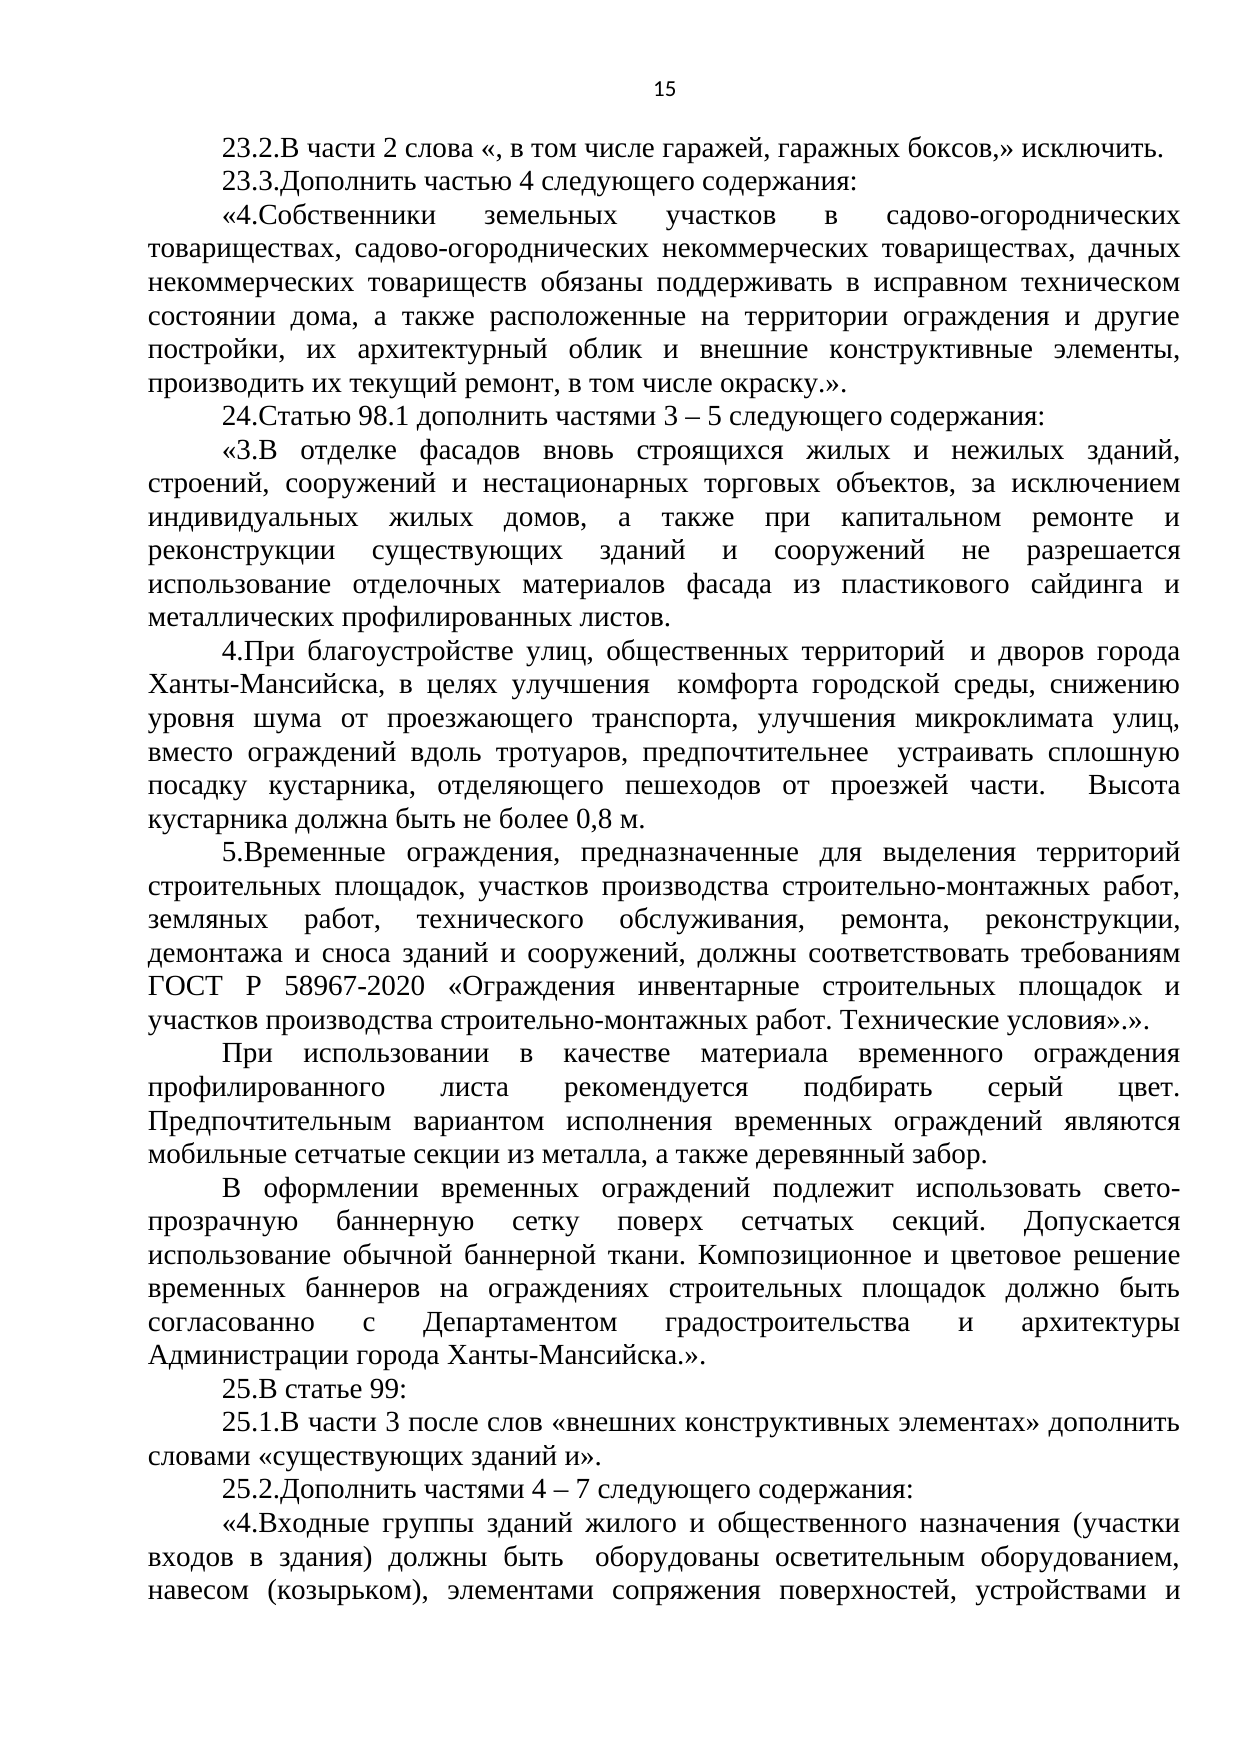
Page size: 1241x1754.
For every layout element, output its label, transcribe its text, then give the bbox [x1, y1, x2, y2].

list 5.Временные ограждения, предназначенные для выделения территорий строительных площадок, участков производства строительно-монтажных работ, земляных работ, технического обслуживания, ремонта, реконструкции, демонтажа и сноса зданий и сооружений, должны соответствовать требованиям ГОСТ Р 58967-2020 «Ограждения инвентарные строительных площадок и участков производства строительно-монтажных работ. Технические условия».». [148, 834, 1181, 1036]
list При использовании в качестве материала временного ограждения профилированного листа рекомендуется подбирать серый цвет. Предпочтительным вариантом исполнения временных ограждений являются мобильные сетчатые секции из металла, а также деревянный забор. [148, 1036, 1181, 1170]
list 25.1.В части 3 после слов «внешних конструктивных элементах» дополнить словами «существующих зданий и». [148, 1404, 1181, 1472]
list «4.Собственники земельных участков в садово-огороднических товариществах, садово-огороднических некоммерческих товариществах, дачных некоммерческих товариществ обязаны поддерживать в исправном техническом состоянии дома, а также расположенные на территории ограждения и другие постройки, их архитектурный облик и внешние конструктивные элементы, производить их текущий ремонт, в том числе окраску.». [148, 197, 1181, 398]
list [148, 1505, 1181, 1606]
list 25.2.Дополнить частями 4 – 7 следующего содержания: [148, 1472, 1181, 1505]
list 4.При благоустройстве улиц, общественных территорий и дворов города Ханты-Мансийска, в целях улучшения комфорта городской среды, снижению уровня шума от проезжающего транспорта, улучшения микроклимата улиц, вместо ограждений вдоль тротуаров, предпочтительнее устраивать сплошную посадку кустарника, отделяющего пешеходов от проезжей части. Высота кустарника должна быть не более 0,8 м. [148, 633, 1181, 834]
list 25.В статье 99: [148, 1371, 1181, 1404]
list 24.Статью 98.1 дополнить частями 3 – 5 следующего содержания: [148, 398, 1181, 432]
list В оформлении временных ограждений подлежит использовать свето-прозрачную баннерную сетку поверх сетчатых секций. Допускается использование обычной баннерной ткани. Композиционное и цветовое решение временных баннеров на ограждениях строительных площадок должно быть согласованно с Департаментом градостроительства и архитектуры Администрации города Ханты-Мансийска.». [148, 1170, 1181, 1371]
list 23.2.В части 2 слова «, в том числе гаражей, гаражных боксов,» исключить. [148, 130, 1181, 163]
list 23.3.Дополнить частью 4 следующего содержания: [148, 163, 1181, 197]
list «3.В отделке фасадов вновь строящихся жилых и нежилых зданий, строений, сооружений и нестационарных торговых объектов, за исключением индивидуальных жилых домов, а также при капитальном ремонте и реконструкции существующих зданий и сооружений не разрешается использование отделочных материалов фасада из пластикового сайдинга и металлических профилированных листов. [148, 432, 1181, 633]
